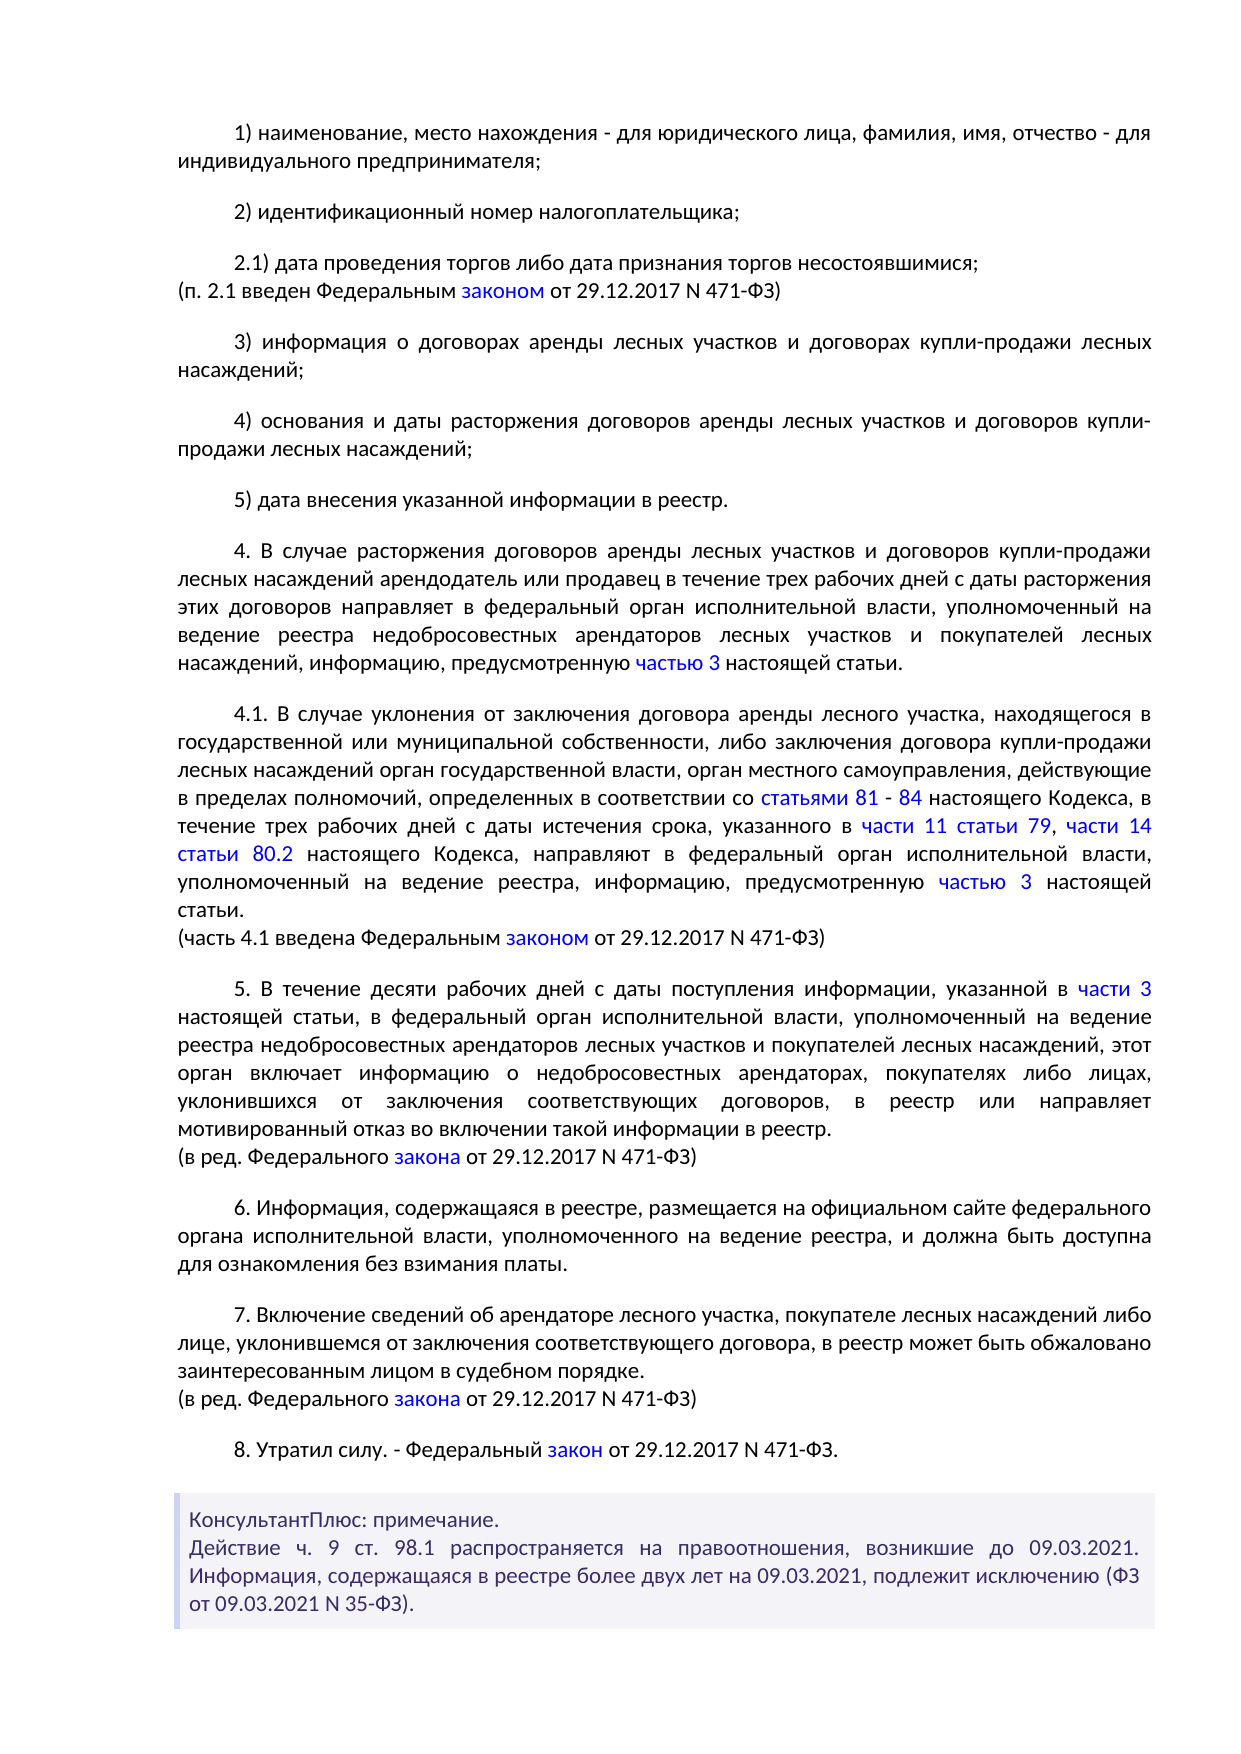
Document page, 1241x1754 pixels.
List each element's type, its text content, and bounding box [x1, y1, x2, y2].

text 4. В случае расторжения договоров аренды лесных участков и договоров купли-продажи лесных насаждений арендодатель или продавец в течение трех рабочих дней с даты расторжения этих договоров направляет в федеральный орган исполнительной власти, уполномоченный на ведение реестра недобросовестных арендаторов лесных участков и покупателей лесных насаждений, информацию, предусмотренную частью 3 настоящей статьи. [177, 536, 1152, 676]
text (в ред. Федерального закона от 29.12.2017 N 471-ФЗ) [177, 1384, 1152, 1412]
table_header КонсультантПлюс: примечание. Действие ч. 9 ст. 98.1 распространяется на правоотношения, возникшие до 09.03.2021. Информация, содержащаяся в реестре более двух лет на 09.03.2021, подлежит исключению (ФЗ от 09.03.2021 N 35-ФЗ). [180, 1493, 1149, 1629]
text 5. В течение десяти рабочих дней с даты поступления информации, указанной в части 3 настоящей статьи, в федеральный орган исполнительной власти, уполномоченный на ведение реестра недобросовестных арендаторов лесных участков и покупателей лесных насаждений, этот орган включает информацию о недобросовестных арендаторах, покупателях либо лицах, уклонившихся от заключения соответствующих договоров, в реестр или направляет мотивированный отказ во включении такой информации в реестр. [177, 974, 1152, 1142]
text 4) основания и даты расторжения договоров аренды лесных участков и договоров купли-продажи лесных насаждений; [177, 406, 1152, 462]
text 6. Информация, содержащаяся в реестре, размещается на официальном сайте федерального органа исполнительной власти, уполномоченного на ведение реестра, и должна быть доступна для ознакомления без взимания платы. [177, 1193, 1152, 1277]
text 1) наименование, место нахождения - для юридического лица, фамилия, имя, отчество - для индивидуального предпринимателя; [177, 118, 1152, 174]
text 4.1. В случае уклонения от заключения договора аренды лесного участка, находящегося в государственной или муниципальной собственности, либо заключения договора купли-продажи лесных насаждений орган государственной власти, орган местного самоуправления, действующие в пределах полномочий, определенных в соответствии со статьями 81 - 84 настоящего Кодекса, в течение трех рабочих дней с даты истечения срока, указанного в части 11 статьи 79, части 14 статьи 80.2 настоящего Кодекса, направляют в федеральный орган исполнительной власти, уполномоченный на ведение реестра, информацию, предусмотренную частью 3 настоящей статьи. [177, 699, 1152, 923]
text 2.1) дата проведения торгов либо дата признания торгов несостоявшимися; [177, 248, 1152, 276]
text (в ред. Федерального закона от 29.12.2017 N 471-ФЗ) [177, 1142, 1152, 1170]
text 7. Включение сведений об арендаторе лесного участка, покупателе лесных насаждений либо лице, уклонившемся от заключения соответствующего договора, в реестр может быть обжаловано заинтересованным лицом в судебном порядке. [177, 1300, 1152, 1384]
text 2) идентификационный номер налогоплательщика; [177, 197, 1152, 225]
text 5) дата внесения указанной информации в реестр. [177, 485, 1152, 513]
text 8. Утратил силу. - Федеральный закон от 29.12.2017 N 471-ФЗ. [177, 1435, 1152, 1463]
text 3) информация о договорах аренды лесных участков и договорах купли-продажи лесных насаждений; [177, 327, 1152, 383]
text (часть 4.1 введена Федеральным законом от 29.12.2017 N 471-ФЗ) [177, 923, 1152, 951]
text (п. 2.1 введен Федеральным законом от 29.12.2017 N 471-ФЗ) [177, 276, 1152, 304]
